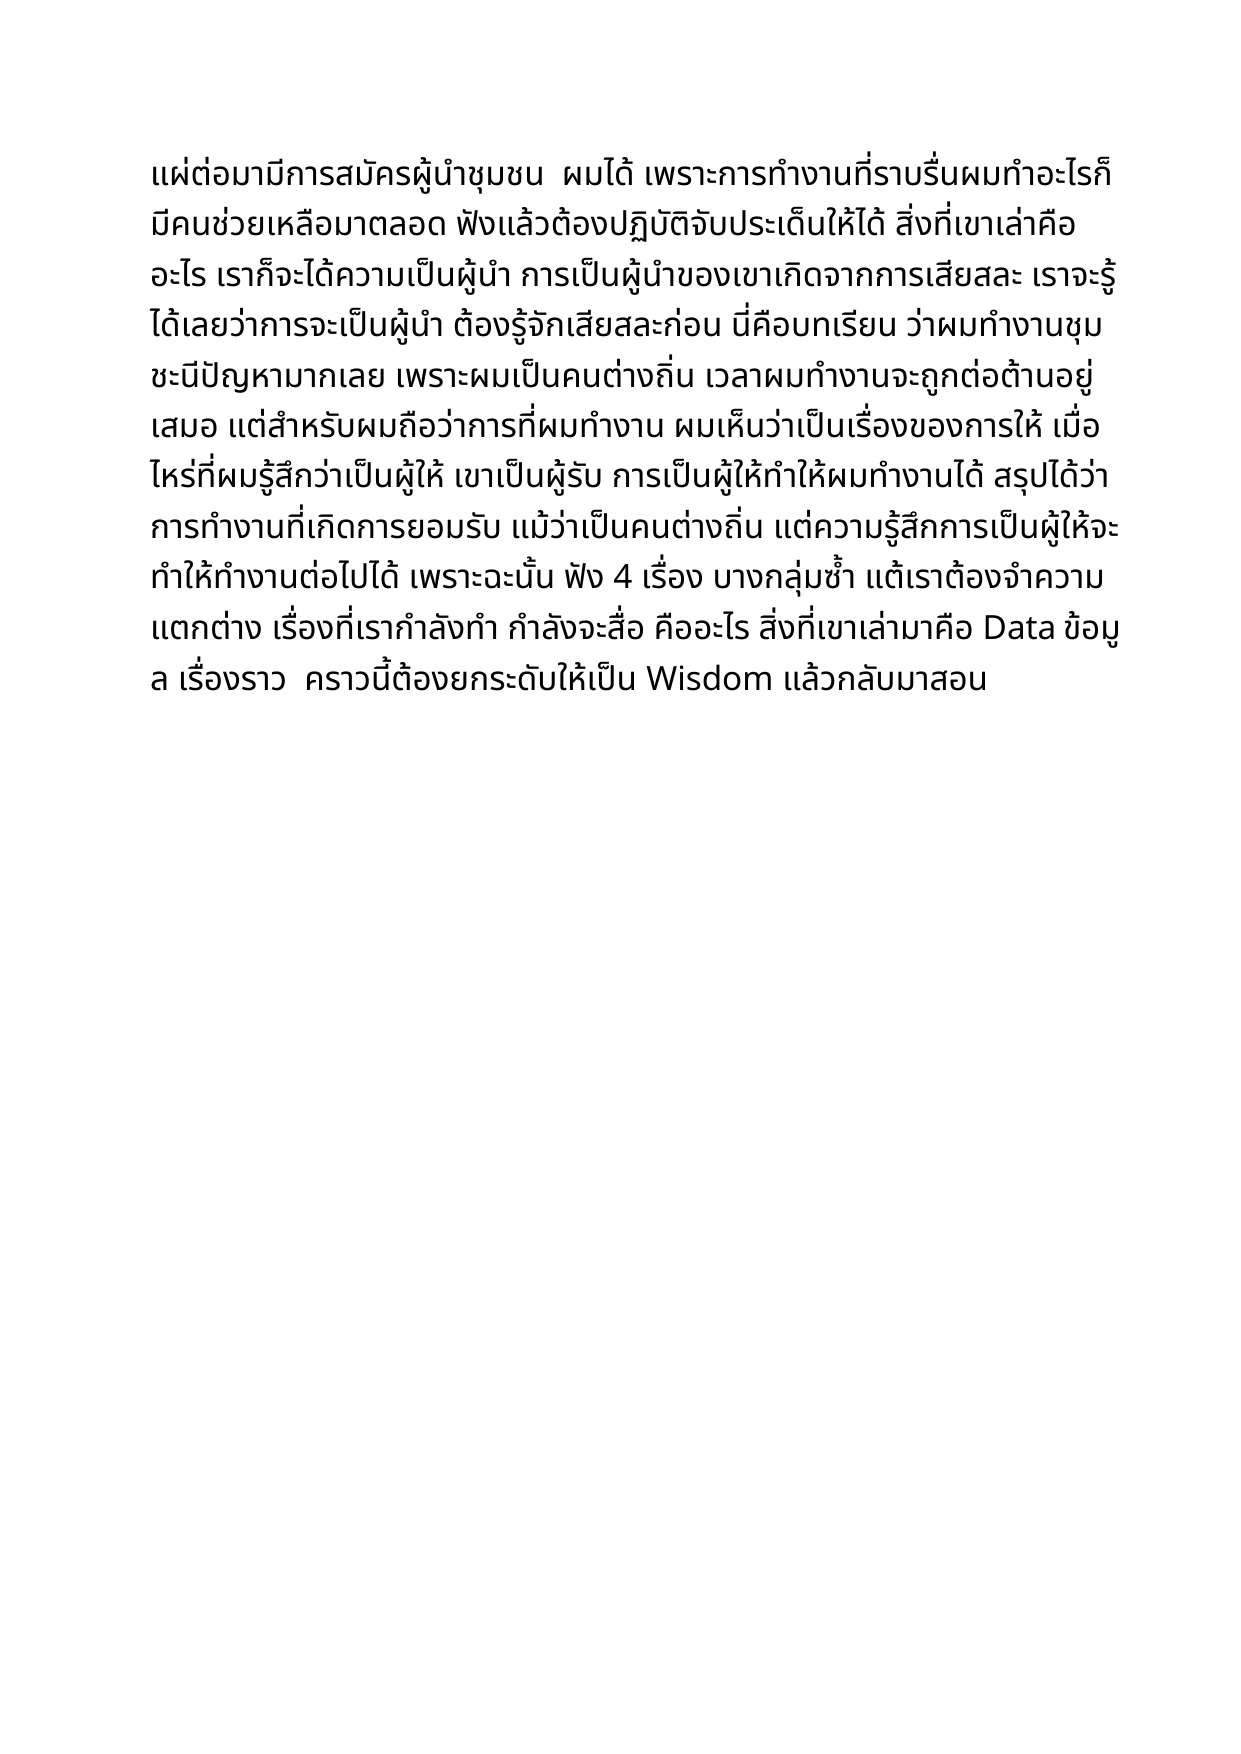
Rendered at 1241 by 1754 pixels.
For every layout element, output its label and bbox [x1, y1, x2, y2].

text [150, 150, 1122, 705]
